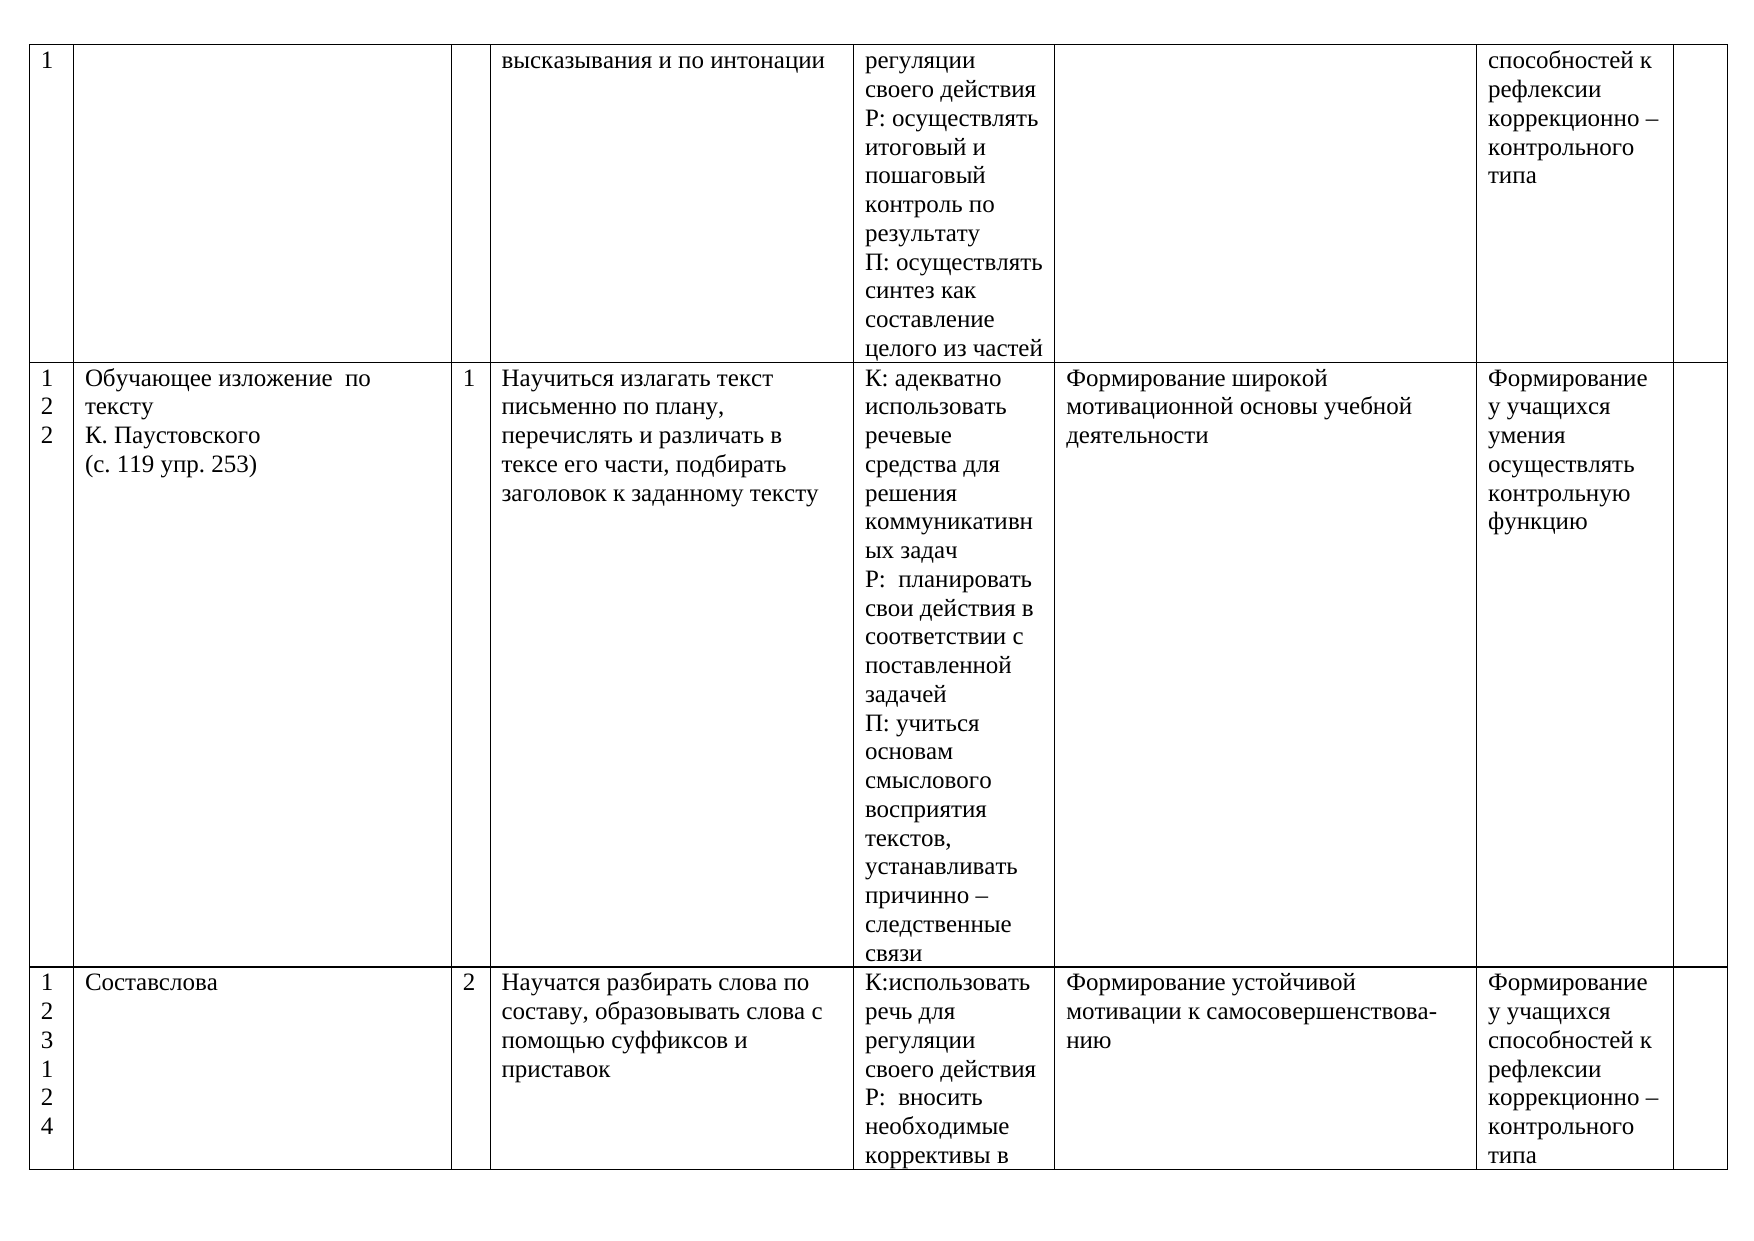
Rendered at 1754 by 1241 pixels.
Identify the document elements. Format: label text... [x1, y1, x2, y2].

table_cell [1055, 968, 1476, 1169]
table_cell Составслова [74, 968, 451, 1169]
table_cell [74, 45, 451, 362]
table_cell 1 [452, 363, 490, 966]
table_cell 2 [452, 968, 490, 1169]
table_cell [854, 45, 1054, 362]
table_cell 123 124 [30, 968, 73, 1169]
table_cell 1 [452, 45, 490, 362]
table_cell [1674, 363, 1727, 966]
table_cell К: адекватно использовать речевые средства для решения коммуникативных задач Р: планировать свои действия в соответствии с поставленной задачей П: учиться основам смыслового восприятия текстов, устанавливать причинно – следственные связи [854, 363, 1054, 966]
table_cell [1674, 45, 1727, 362]
table_cell Обучающее изложение по тексту К. Паустовского (с. 119 упр. 253) [74, 363, 451, 966]
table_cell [491, 45, 853, 362]
table_cell [1674, 968, 1727, 1169]
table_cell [854, 968, 1054, 1169]
table_cell 122 [30, 363, 73, 966]
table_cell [1477, 45, 1673, 362]
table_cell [491, 968, 853, 1169]
table_cell 121 [30, 45, 73, 362]
table_cell Формирование у учащихся умения осуществлять контрольную функцию [1477, 363, 1673, 966]
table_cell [1477, 968, 1673, 1169]
table_cell Формирование широкой мотивационной основы учебной деятельности [1055, 363, 1476, 966]
table_cell Научиться излагать текст письменно по плану, перечислять и различать в тексе его части, подбирать заголовок к заданному тексту [491, 363, 853, 966]
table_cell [1055, 45, 1476, 362]
